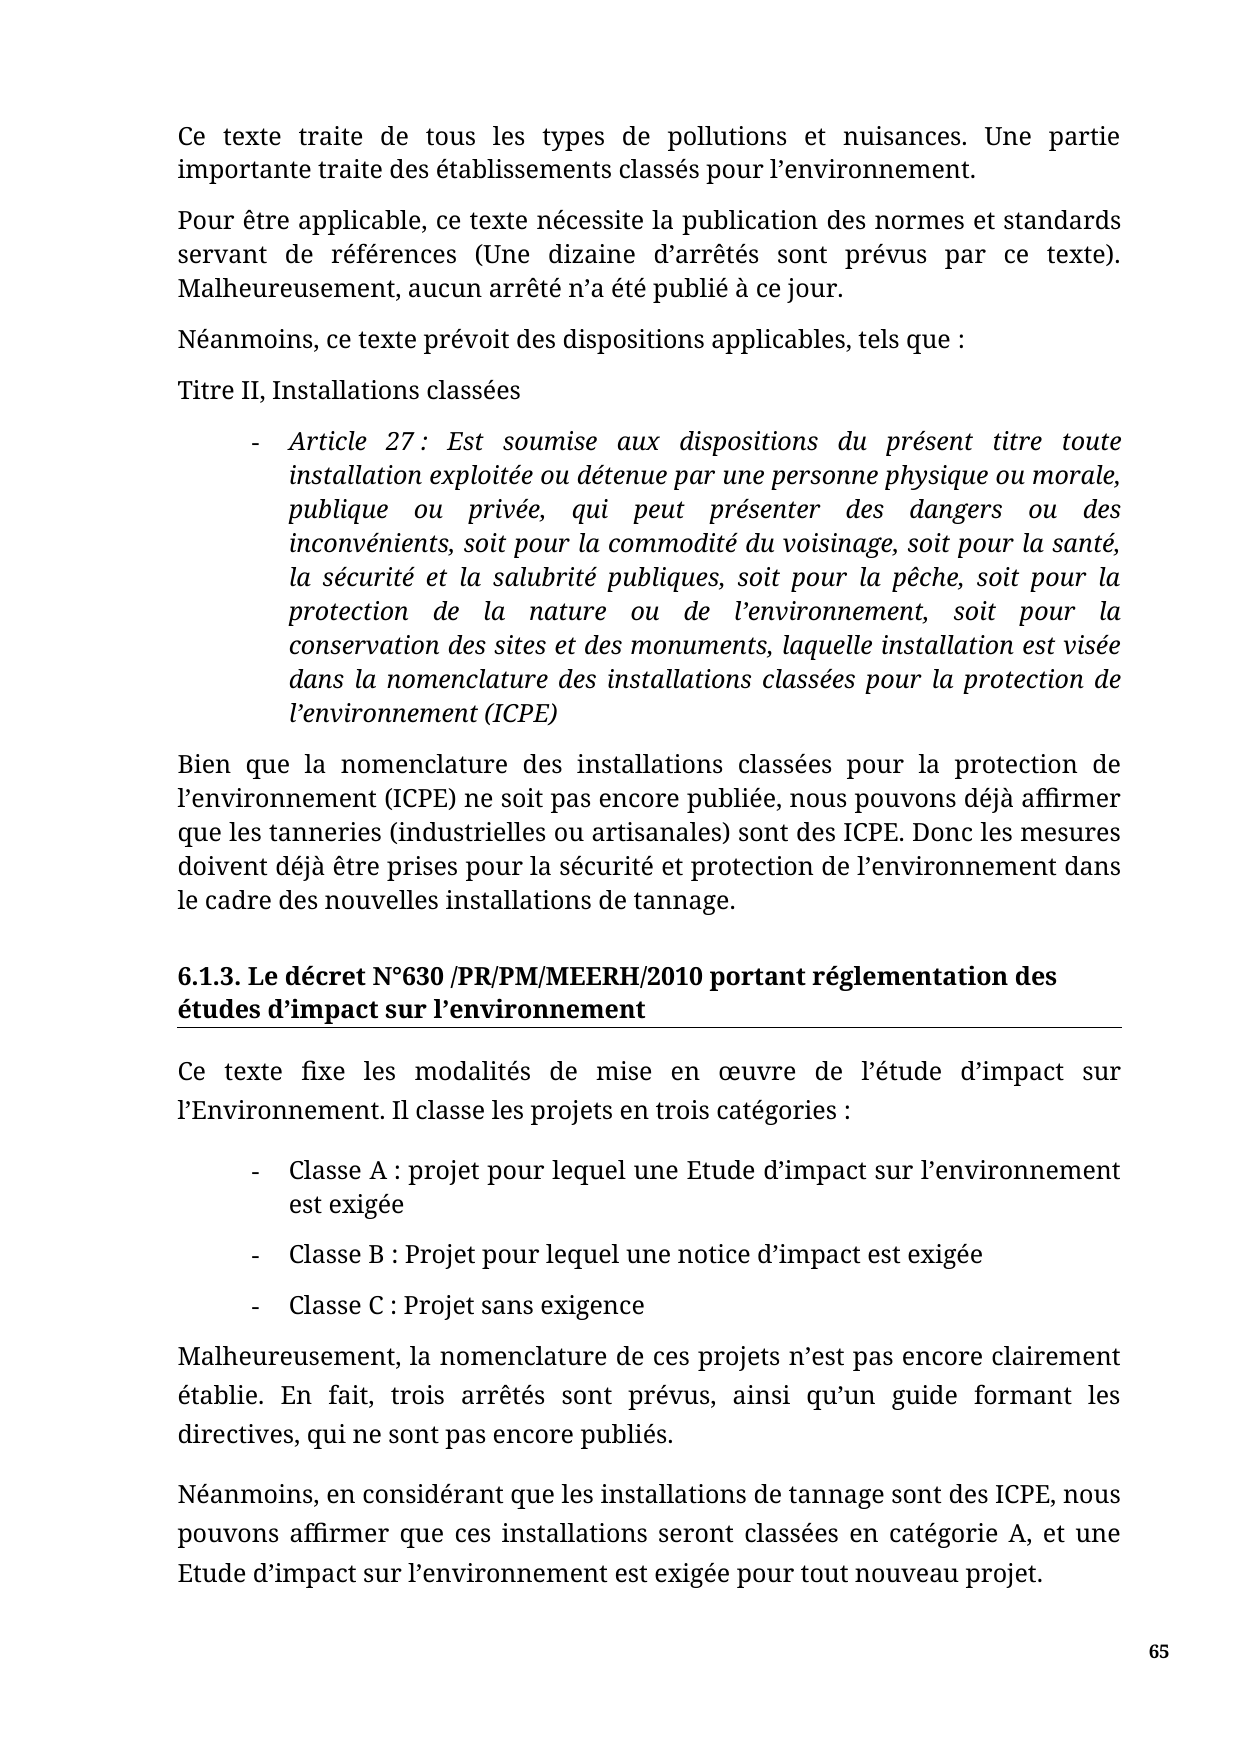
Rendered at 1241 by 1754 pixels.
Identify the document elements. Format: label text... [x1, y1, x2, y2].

text Pour être applicable, ce texte nécessite la publication des normes et standards servant de références (Une dizaine d’arrêtés sont prévus par ce texte). Malheureusement, aucun arrêté n’a été publié à ce jour. [177, 203, 1122, 305]
text Néanmoins, ce texte prévoit des dispositions applicables, tels que : [177, 322, 1122, 356]
list Article 27 : Est soumise aux dispositions du présent titre toute installation exploitée ou détenue par une personne physique ou morale, publique ou privée, qui peut présenter des dangers ou des inconvénients, soit pour la commodité du voisinage, soit pour la santé, la sécurité et la salubrité publiques, soit pour la pêche, soit pour la protection de la nature ou de l’environnement, soit pour la conservation des sites et des monuments, laquelle installation est visée dans la nomenclature des installations classées pour la protection de l’environnement (ICPE) [251, 423, 1122, 730]
text Ce texte fixe les modalités de mise en œuvre de l’étude d’impact sur l’Environnement. Il classe les projets en trois catégories : [177, 1053, 1122, 1126]
text Néanmoins, en considérant que les installations de tannage sont des ICPE, nous pouvons affirmer que ces installations seront classées en catégorie A, et une Etude d’impact sur l’environnement est exigée pour tout nouveau projet. [177, 1477, 1122, 1589]
list Classe C : Projet sans exigence [251, 1288, 1122, 1322]
text Ce texte traite de tous les types de pollutions et nuisances. Une partie importante traite des établissements classés pour l’environnement. [177, 118, 1122, 186]
list Classe B : Projet pour lequel une notice d’impact est exigée [251, 1237, 1122, 1271]
text Malheureusement, la nomenclature de ces projets n’est pas encore clairement établie. En fait, trois arrêtés sont prévus, ainsi qu’un guide formant les directives, qui ne sont pas encore publiés. [177, 1339, 1122, 1451]
text Bien que la nomenclature des installations classées pour la protection de l’environnement (ICPE) ne soit pas encore publiée, nous pouvons déjà affirmer que les tanneries (industrielles ou artisanales) sont des ICPE. Donc les mesures doivent déjà être prises pour la sécurité et protection de l’environnement dans le cadre des nouvelles installations de tannage. [177, 746, 1122, 917]
list Classe A : projet pour lequel une Etude d’impact sur l’environnement est exigée [251, 1152, 1122, 1221]
text Titre II, Installations classées [177, 372, 1122, 407]
subtitle Le décret N°630 /PR/PM/MEERH/2010 portant réglementation des études d’impact sur l’environnement [177, 958, 1122, 1027]
